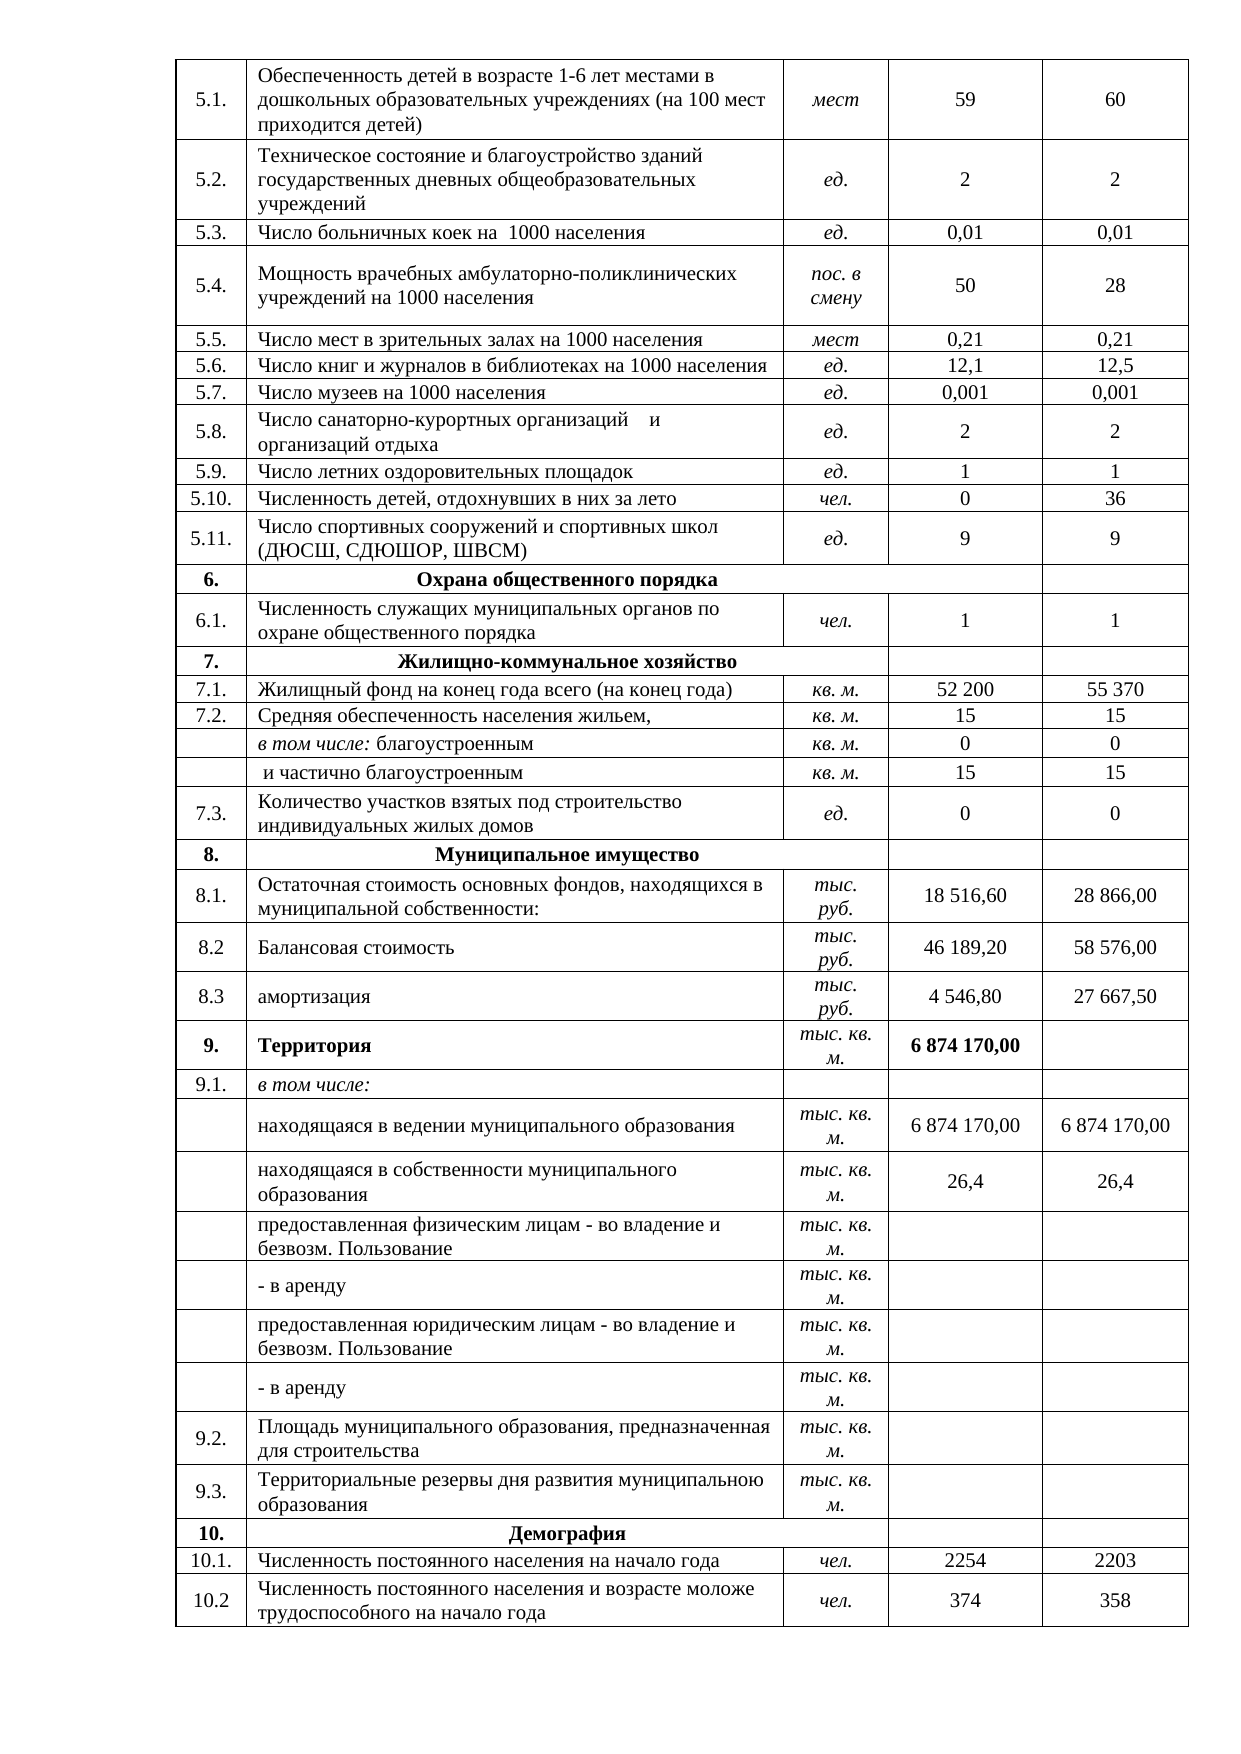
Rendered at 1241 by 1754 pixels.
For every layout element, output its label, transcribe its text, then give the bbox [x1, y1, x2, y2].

table_cell [889, 1070, 1042, 1098]
table_cell 5.10. [177, 485, 246, 511]
table_cell 0 [889, 787, 1042, 839]
table_cell [1043, 1363, 1188, 1411]
table_cell 9. [177, 1021, 246, 1069]
table_cell 0 [1043, 787, 1188, 839]
table_cell мест [784, 326, 888, 351]
table_cell [784, 1070, 888, 1098]
table_cell 0 [889, 729, 1042, 757]
table_cell Число музеев на 1000 населения [247, 379, 783, 404]
table_cell 15 [1043, 703, 1188, 728]
table_cell [889, 840, 1042, 868]
table_cell 0,001 [889, 379, 1042, 404]
table_cell 5.2. [177, 140, 246, 218]
table_cell Площадь муниципального образования, предназначенная для строительства [247, 1412, 783, 1464]
table_cell тыс. кв. м. [784, 1412, 888, 1464]
table_cell 27 667,50 [1043, 972, 1188, 1020]
table_cell 15 [889, 758, 1042, 786]
table_cell [889, 1519, 1042, 1547]
table_cell тыс. кв. м. [784, 1465, 888, 1517]
table_cell 8.1. [177, 870, 246, 922]
table_cell Территориальные резервы дня развития муниципальною образования [247, 1465, 783, 1517]
table_cell 5.9. [177, 459, 246, 484]
table_cell [177, 758, 246, 786]
table_cell Число санаторно-курортных организаций и организаций отдыха [247, 405, 783, 457]
table_cell [1043, 1212, 1188, 1260]
table_cell [177, 1363, 246, 1411]
table_cell 58 576,00 [1043, 923, 1188, 971]
table_cell 4 546,80 [889, 972, 1042, 1020]
table_cell 6 874 170,00 [1043, 1099, 1188, 1151]
table_cell амортизация [247, 972, 783, 1020]
table_cell Число спортивных сооружений и спортивных школ (ДЮСШ, СДЮШОР, ШВСМ) [247, 512, 783, 564]
table_cell тыс. кв. м. [784, 1363, 888, 1411]
table_cell 15 [1043, 758, 1188, 786]
table_cell чел. [784, 1574, 888, 1626]
table_cell [1043, 840, 1188, 868]
table_cell 9.3. [177, 1465, 246, 1517]
table_cell 8.2 [177, 923, 246, 971]
table_cell 358 [1043, 1574, 1188, 1626]
table_cell чел. [784, 594, 888, 646]
table_cell 374 [889, 1574, 1042, 1626]
table_cell 12,5 [1043, 352, 1188, 378]
table_cell Численность постоянного населения на начало года [247, 1548, 783, 1573]
table_cell в том числе: [247, 1070, 783, 1098]
table_cell 5.3. [177, 220, 246, 245]
table_cell [889, 1212, 1042, 1260]
table_cell ед. [784, 379, 888, 404]
table_cell 26,4 [1043, 1152, 1188, 1211]
table_cell 18 516,60 [889, 870, 1042, 922]
table_cell ед. [784, 459, 888, 484]
table_cell [888, 565, 1042, 593]
table_cell 52 200 [889, 676, 1042, 702]
table_cell ед. [784, 352, 888, 378]
table_cell 8. [177, 840, 246, 868]
table_cell [177, 1261, 246, 1309]
table_cell Число книг и журналов в библиотеках на 1000 населения [247, 352, 783, 378]
table_cell пос. в смену [784, 246, 888, 325]
table_cell [889, 1412, 1042, 1464]
table_cell 36 [1043, 485, 1188, 511]
table_cell 28 866,00 [1043, 870, 1188, 922]
table_cell 59 [889, 60, 1042, 139]
table_cell Жилищный фонд на конец года всего (на конец года) [247, 676, 783, 702]
table_cell Число летних оздоровительных площадок [247, 459, 783, 484]
table_cell 1 [889, 594, 1042, 646]
table_cell [177, 729, 246, 757]
table_cell тыс. руб. [784, 870, 888, 922]
table_cell предоставленная юридическим лицам - во владение и безвозм. Пользование [247, 1310, 783, 1362]
table_cell - в аренду [247, 1261, 783, 1309]
table_cell [1043, 1310, 1188, 1362]
table_cell кв. м. [784, 676, 888, 702]
table_cell 9.2. [177, 1412, 246, 1464]
table_cell тыс. руб. [784, 972, 888, 1020]
table_cell находящаяся в собственности муниципального образования [247, 1152, 783, 1211]
table_cell Жилищно-коммунальное хозяйство [247, 647, 888, 675]
table_cell 0,001 [1043, 379, 1188, 404]
table_cell 26,4 [889, 1152, 1042, 1211]
table_cell Число больничных коек на 1000 населения [247, 220, 783, 245]
table_cell 60 [1043, 60, 1188, 139]
table_cell [177, 1310, 246, 1362]
table_cell [889, 647, 1042, 675]
table_cell тыс. кв. м. [784, 1212, 888, 1260]
table_cell ед. [784, 140, 888, 218]
table_cell 5.4. [177, 246, 246, 325]
table_cell 8.3 [177, 972, 246, 1020]
table_cell кв. м. [784, 758, 888, 786]
table_cell [1043, 1465, 1188, 1517]
table_cell предоставленная физическим лицам - во владение и безвозм. Пользование [247, 1212, 783, 1260]
table_cell тыс. кв. м. [784, 1261, 888, 1309]
table_cell 10.2 [177, 1574, 246, 1626]
table_cell [177, 1099, 246, 1151]
table_cell 6. [177, 565, 246, 593]
table_cell Муниципальное имущество [247, 840, 888, 868]
table_cell Техническое состояние и благоустройство зданий государственных дневных общеобразовательных учреждений [247, 140, 783, 218]
table_cell 6 874 170,00 [889, 1099, 1042, 1151]
table_cell 2254 [889, 1548, 1042, 1573]
table_cell 5.6. [177, 352, 246, 378]
table_cell 0 [889, 485, 1042, 511]
table_cell 2 [889, 405, 1042, 457]
table_cell 12,1 [889, 352, 1042, 378]
table_cell 10. [177, 1519, 246, 1547]
table_cell 9.1. [177, 1070, 246, 1098]
table_cell 1 [889, 459, 1042, 484]
table_cell Демография [247, 1519, 888, 1547]
table_cell 7.1. [177, 676, 246, 702]
table_cell кв. м. [784, 703, 888, 728]
table_cell [1043, 1412, 1188, 1464]
table_cell [889, 1363, 1042, 1411]
table_cell Численность детей, отдохнувших в них за лето [247, 485, 783, 511]
table_cell Территория [247, 1021, 783, 1069]
table_cell 5.7. [177, 379, 246, 404]
table_cell 0,21 [1043, 326, 1188, 351]
table_cell [889, 1261, 1042, 1309]
table_cell 0,01 [889, 220, 1042, 245]
table_cell [1043, 565, 1188, 593]
table_cell ед. [784, 787, 888, 839]
table_cell Мощность врачебных амбулаторно-поликлинических учреждений на 1000 населения [247, 246, 783, 325]
table_cell 5.1. [177, 60, 246, 139]
table_cell 7. [177, 647, 246, 675]
table_cell 0,21 [889, 326, 1042, 351]
table_cell 6.1. [177, 594, 246, 646]
table_cell 50 [889, 246, 1042, 325]
table_cell [889, 1310, 1042, 1362]
table_cell чел. [784, 1548, 888, 1573]
table_cell 1 [1043, 459, 1188, 484]
table_cell тыс. кв. м. [784, 1099, 888, 1151]
table_cell 55 370 [1043, 676, 1188, 702]
table_cell ед. [784, 512, 888, 564]
table_cell находящаяся в ведении муниципального образования [247, 1099, 783, 1151]
table_cell 2203 [1043, 1548, 1188, 1573]
table_cell 10.1. [177, 1548, 246, 1573]
table_cell 2 [1043, 140, 1188, 218]
table_cell Обеспеченность детей в возрасте 1-6 лет местами в дошкольных образовательных учреждениях (на 100 мест приходится детей) [247, 60, 783, 139]
table_cell [1043, 647, 1188, 675]
table_cell Остаточная стоимость основных фондов, находящихся в муниципальной собственности: [247, 870, 783, 922]
table_cell Средняя обеспеченность населения жильем, [247, 703, 783, 728]
table_cell 0,01 [1043, 220, 1188, 245]
table_cell тыс. кв. м. [784, 1152, 888, 1211]
table_cell - в аренду [247, 1363, 783, 1411]
table_cell [1043, 1070, 1188, 1098]
table_cell 5.8. [177, 405, 246, 457]
table_cell тыс. руб. [784, 923, 888, 971]
table_cell 28 [1043, 246, 1188, 325]
table_cell 9 [889, 512, 1042, 564]
table_cell 7.3. [177, 787, 246, 839]
table_cell Численность служащих муниципальных органов по охране общественного порядка [247, 594, 783, 646]
table_cell [1043, 1021, 1188, 1069]
table_cell в том числе: благоустроенным [247, 729, 783, 757]
table_cell и частично благоустроенным [247, 758, 783, 786]
table_cell Охрана общественного порядка [247, 565, 888, 593]
table_cell 15 [889, 703, 1042, 728]
table_cell 5.11. [177, 512, 246, 564]
table_cell 9 [1043, 512, 1188, 564]
table_cell тыс. кв. м. [784, 1021, 888, 1069]
table_cell 0 [1043, 729, 1188, 757]
table_cell [889, 1465, 1042, 1517]
table_cell [1043, 1261, 1188, 1309]
table_cell кв. м. [784, 729, 888, 757]
table_cell [177, 1212, 246, 1260]
table_cell 5.5. [177, 326, 246, 351]
table_cell Балансовая стоимость [247, 923, 783, 971]
table_cell 7.2. [177, 703, 246, 728]
table_cell 2 [889, 140, 1042, 218]
table_cell ед. [784, 220, 888, 245]
table_cell Число мест в зрительных залах на 1000 населения [247, 326, 783, 351]
table_cell Количество участков взятых под строительство индивидуальных жилых домов [247, 787, 783, 839]
table_cell 46 189,20 [889, 923, 1042, 971]
table_cell [177, 1152, 246, 1211]
table_cell тыс. кв. м. [784, 1310, 888, 1362]
table_cell 2 [1043, 405, 1188, 457]
table_cell ед. [784, 405, 888, 457]
table_cell 6 874 170,00 [889, 1021, 1042, 1069]
table_cell мест [784, 60, 888, 139]
table_cell [1043, 1519, 1188, 1547]
table_cell Численность постоянного населения и возрасте моложе трудоспособного на начало года [247, 1574, 783, 1626]
table_cell чел. [784, 485, 888, 511]
table_cell 1 [1043, 594, 1188, 646]
